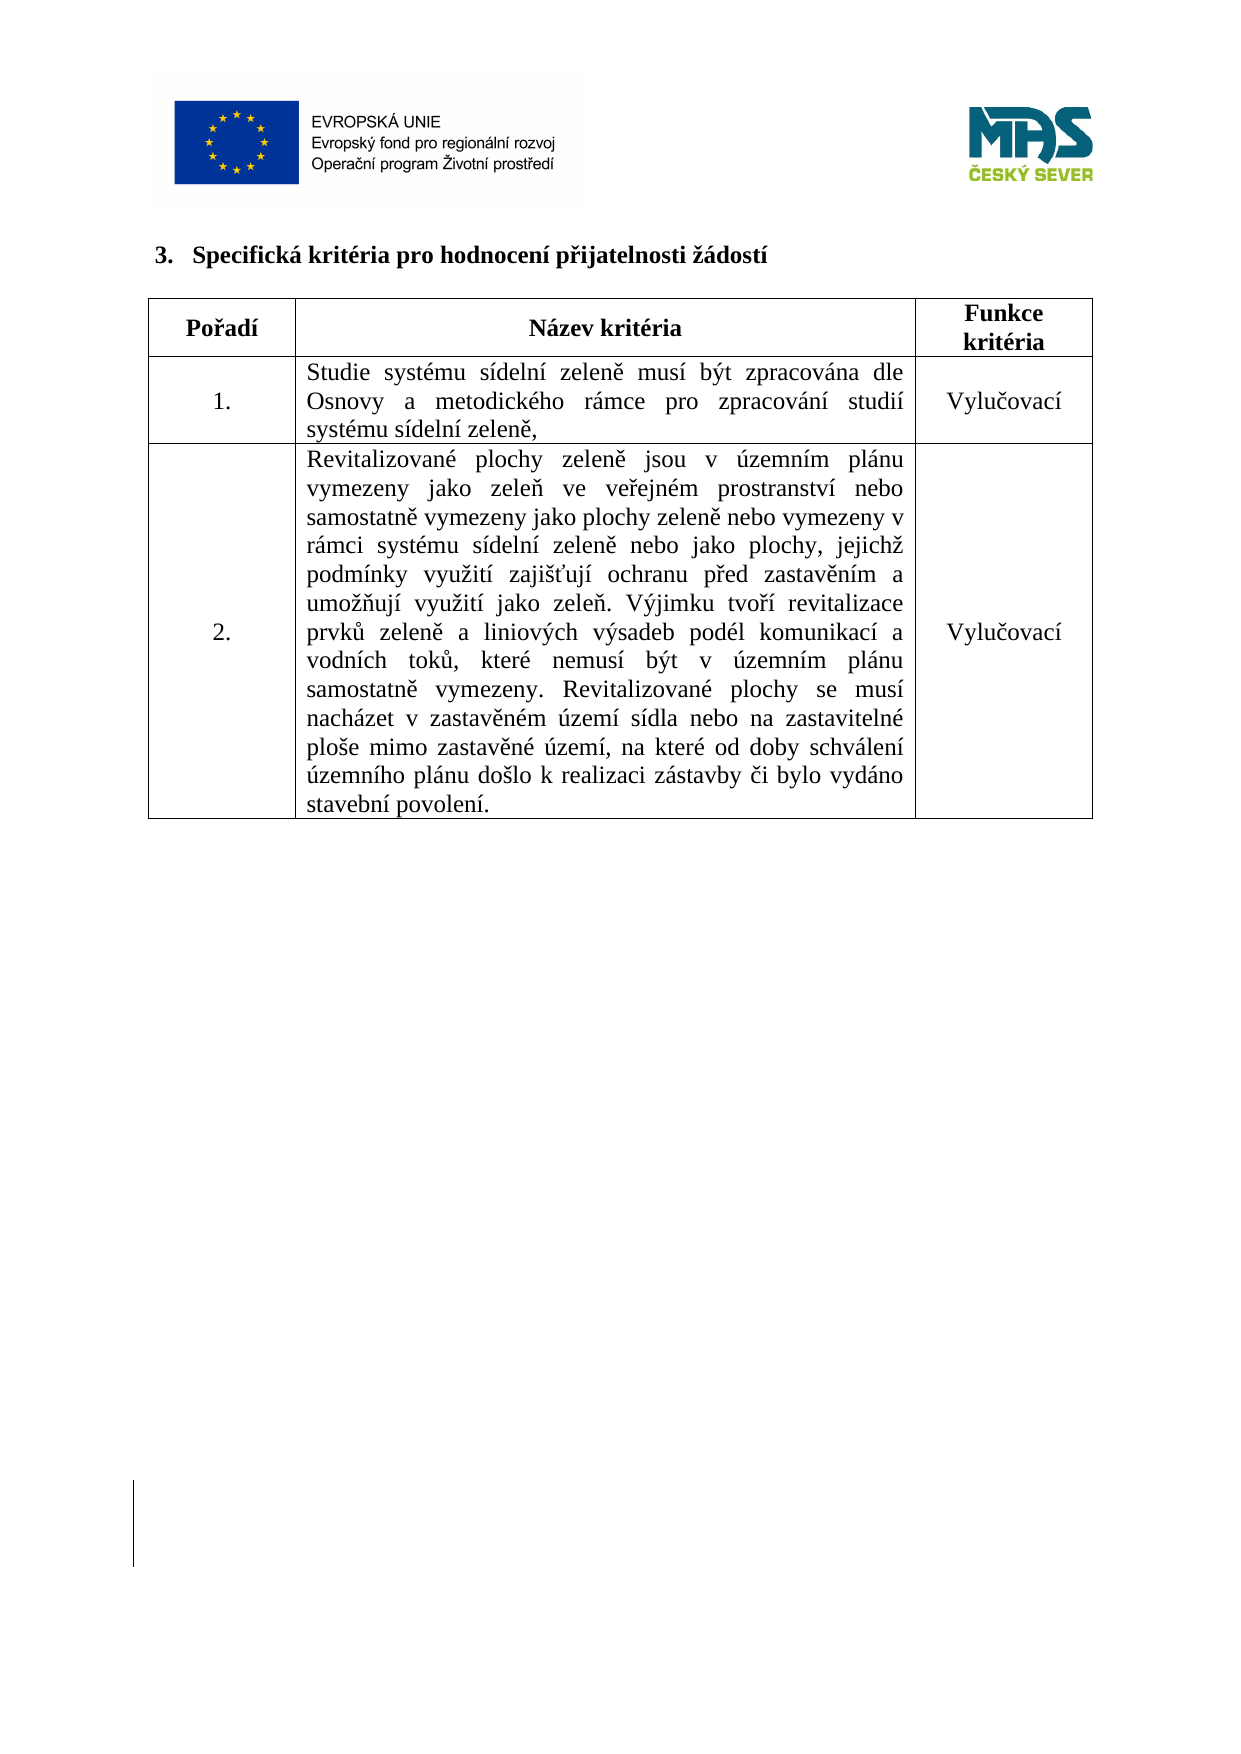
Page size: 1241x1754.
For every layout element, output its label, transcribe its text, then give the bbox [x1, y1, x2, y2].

picture [1072, 107, 1093, 142]
table_cell Revitalizované plochy zeleně jsou v územním plánu vymezeny jako zeleň ve veřejném prostranství nebo samostatně vymezeny jako plochy zeleně nebo vymezeny v rámci systému sídelní zeleně nebo jako plochy, jejichž podmínky využití zajišťují ochranu před zastavěním a umožňují využití jako zeleň. Výjimku tvoří revitalizace prvků zeleně a liniových výsadeb podél komunikací a vodních toků, které nemusí být v územním plánu samostatně vymezeny. Revitalizované plochy se musí nacházet v zastavěném území sídla nebo na zastavitelné ploše mimo zastavěné území, na které od doby schválení územního plánu došlo k realizaci zástavby či bylo vydáno stavební povolení. [296, 444, 915, 818]
table_header Pořadí [149, 299, 295, 356]
picture [969, 107, 1093, 181]
list Specifická kritéria pro hodnocení přijatelnosti žádostí [154, 240, 1093, 269]
table_cell Studie systému sídelní zeleně musí být zpracována dle Osnovy a metodického rámce pro zpracování studií systému sídelní zeleně, [296, 357, 915, 443]
table_cell 1. [149, 357, 295, 443]
table_cell 2. [149, 444, 295, 818]
table_cell Vylučovací [916, 357, 1092, 443]
table_header Název kritéria [296, 299, 915, 356]
picture [147, 73, 589, 212]
table_cell Vylučovací [916, 444, 1092, 818]
table_header Funkce kritéria [916, 299, 1092, 356]
